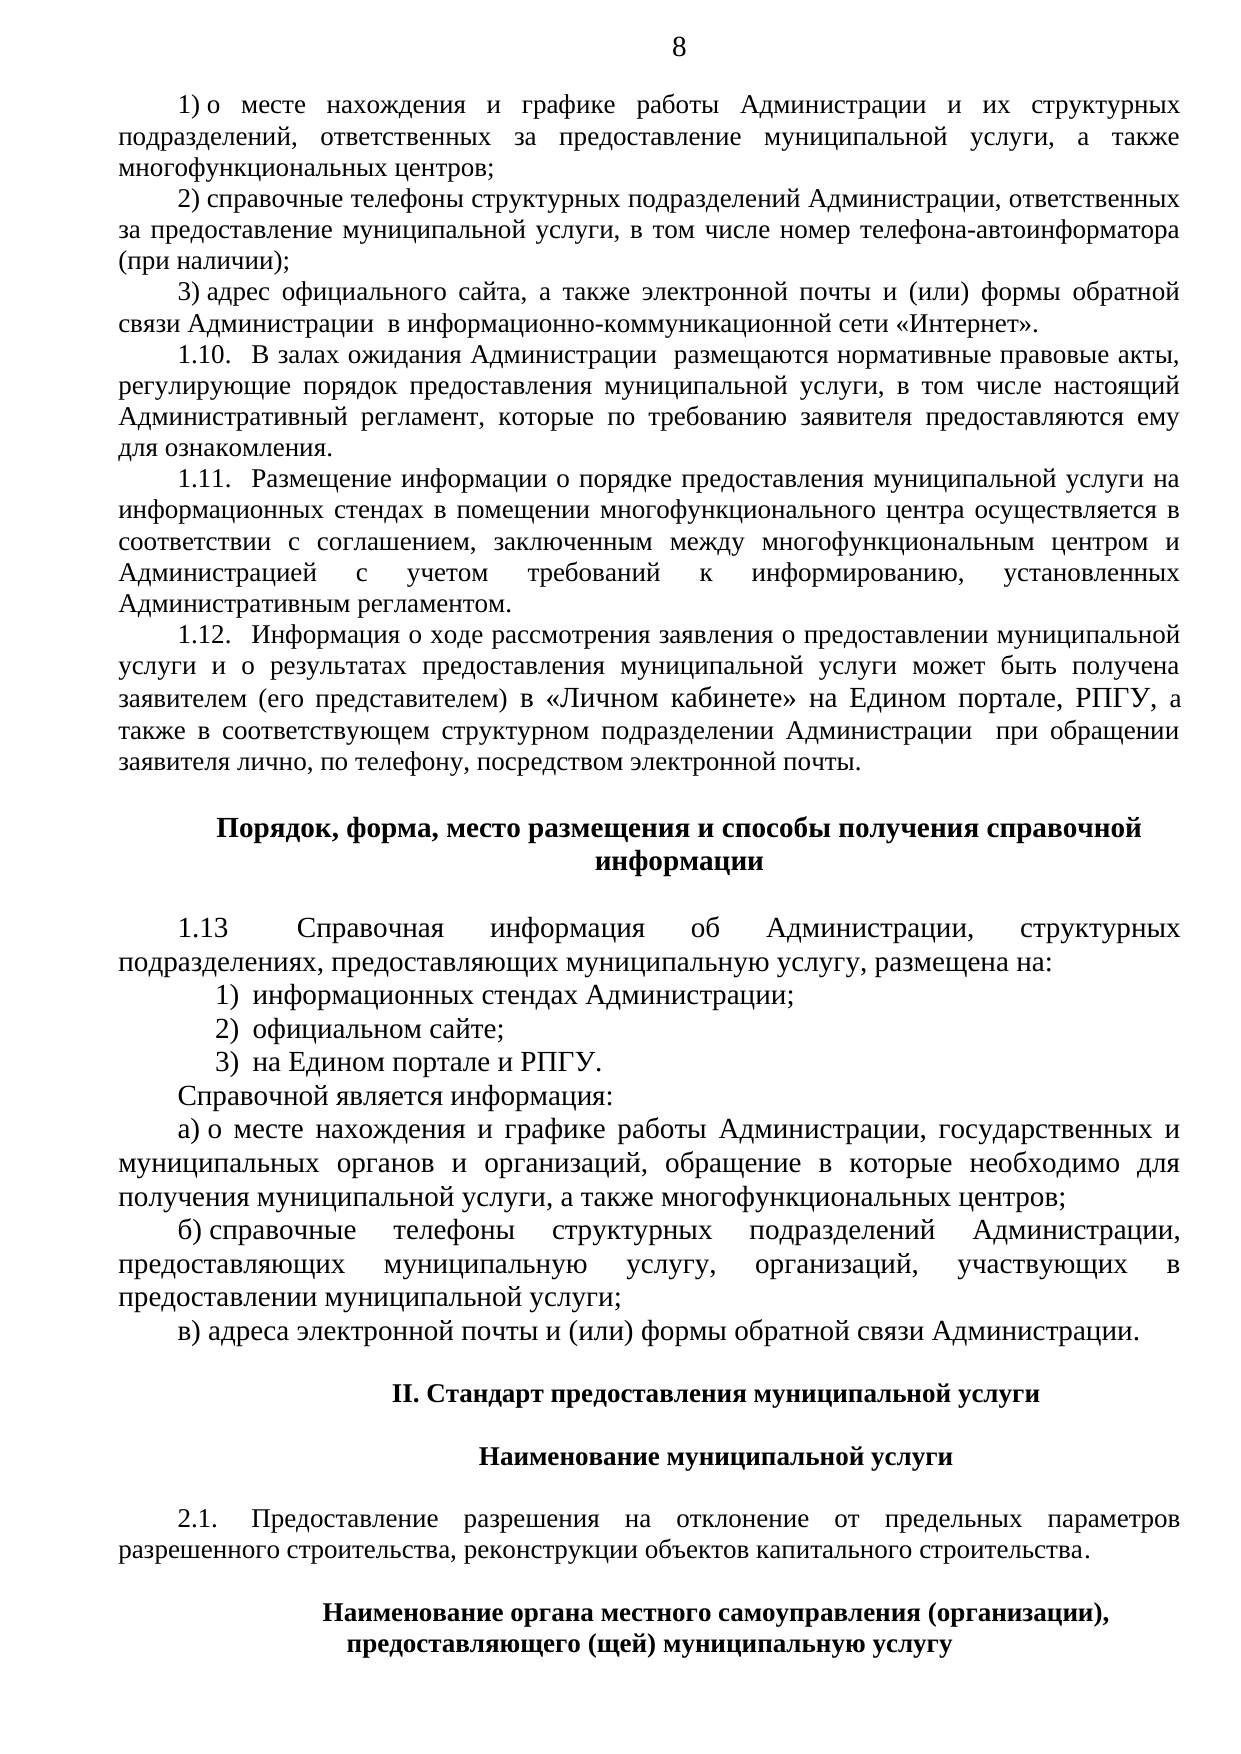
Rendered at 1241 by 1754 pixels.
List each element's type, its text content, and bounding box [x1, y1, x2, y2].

list б) справочные телефоны структурных подразделений Администрации, предоставляющих муниципальную услугу, организаций, участвующих в предоставлении муниципальной услуги; [118, 1212, 1181, 1313]
list Предоставление разрешения на отклонение от предельных параметров разрешенного строительства, реконструкции объектов капитального строительства. [118, 1502, 1181, 1564]
text Наименование органа местного самоуправления (организации), предоставляющего (щей) муниципальную услугу [118, 1596, 1181, 1658]
text 1) о месте нахождения и графике работы Администрации и их структурных подразделений, ответственных за предоставление муниципальной услуги, а также многофункциональных центров; [118, 89, 1181, 182]
list на Едином портале и РПГУ. [215, 1044, 1181, 1078]
text 2) справочные телефоны структурных подразделений Администрации, ответственных за предоставление муниципальной услуги, в том числе номер телефона-автоинформатора (при наличии); [118, 182, 1181, 276]
list официальном сайте; [215, 1011, 1181, 1044]
text II. Стандарт предоставления муниципальной услуги [118, 1378, 1181, 1409]
text 3) адрес официального сайта, а также электронной почты и (или) формы обратной связи Администрации в информационно-коммуникационной сети «Интернет». [118, 276, 1181, 338]
list Размещение информации о порядке предоставления муниципальной услуги на информационных стендах в помещении многофункционального центра осуществляется в соответствии с соглашением, заключенным между многофункциональным центром и Администрацией с учетом требований к информированию, установленных Административным регламентом. [118, 462, 1181, 618]
list а) о месте нахождения и графике работы Администрации, государственных и муниципальных органов и организаций, обращение в которые необходимо для получения муниципальной услуги, а также многофункциональных центров; [118, 1112, 1181, 1212]
list Справочная информация об Администрации, структурных подразделениях, предоставляющих муниципальную услугу, размещена на: [118, 910, 1181, 977]
list информационных стендах Администрации; [215, 977, 1181, 1011]
list Информация о ходе рассмотрения заявления о предоставлении муниципальной услуги и о результатах предоставления муниципальной услуги может быть получена заявителем (его представителем) в «Личном кабинете» на Едином портале, РПГУ, а также в соответствующем структурном подразделении Администрации при обращении заявителя лично, по телефону, посредством электронной почты. [118, 618, 1181, 776]
text Наименование муниципальной услуги [118, 1440, 1181, 1471]
list в) адреса электронной почты и (или) формы обратной связи Администрации. [118, 1313, 1181, 1346]
list Порядок, форма, место размещения и способы получения справочной информации [177, 810, 1181, 877]
list В залах ожидания Администрации размещаются нормативные правовые акты, регулирующие порядок предоставления муниципальной услуги, в том числе настоящий Административный регламент, которые по требованию заявителя предоставляются ему для ознакомления. [118, 338, 1181, 462]
list Справочной является информация: [118, 1078, 1181, 1112]
